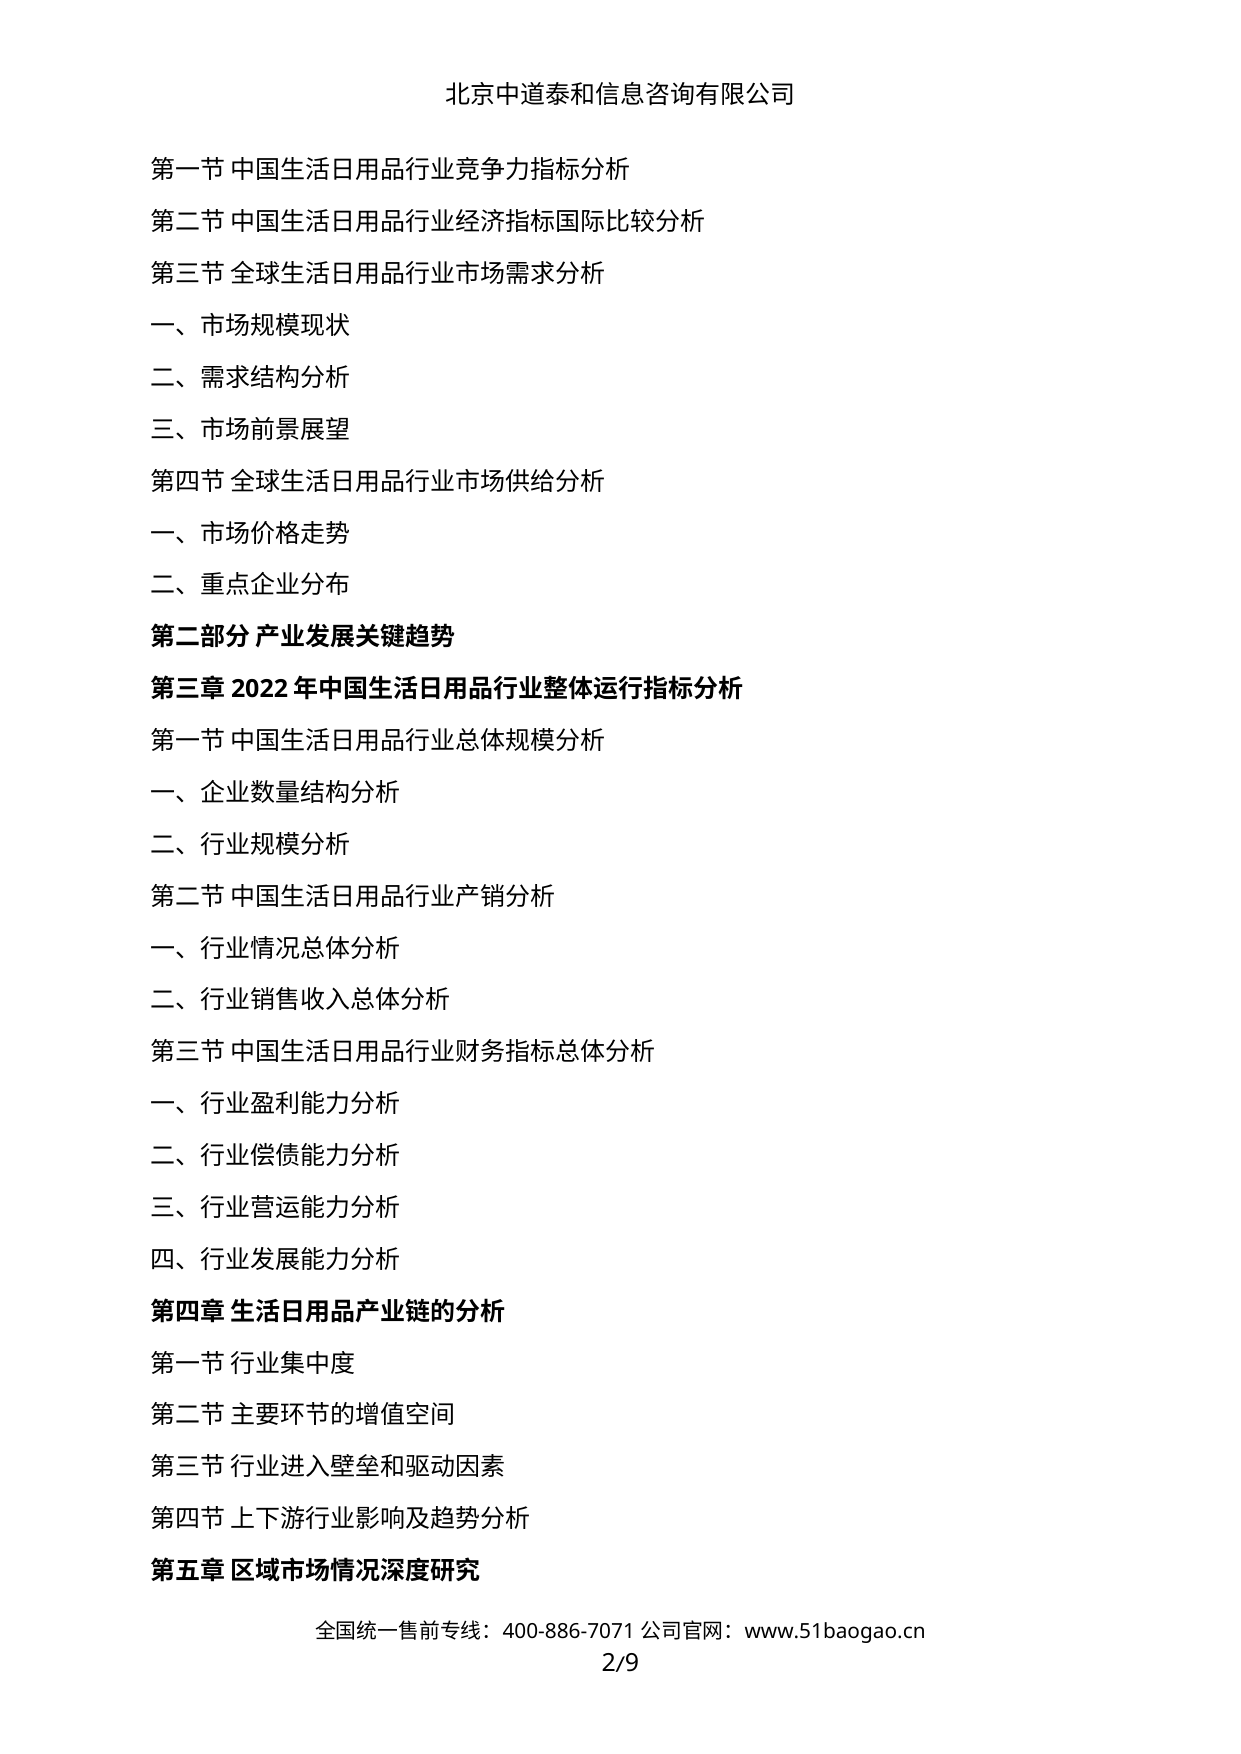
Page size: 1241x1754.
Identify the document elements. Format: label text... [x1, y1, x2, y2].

text 一、市场价格走势 [150, 513, 1090, 549]
text 第一节 中国生活日用品行业总体规模分析 [150, 721, 1090, 757]
text 第五章 区域市场情况深度研究 [150, 1551, 1090, 1587]
text 二、行业偿债能力分析 [150, 1136, 1090, 1172]
text 二、需求结构分析 [150, 357, 1090, 394]
text 第四节 上下游行业影响及趋势分析 [150, 1499, 1090, 1535]
text 一、行业盈利能力分析 [150, 1084, 1090, 1120]
text 二、行业销售收入总体分析 [150, 980, 1090, 1016]
text 一、市场规模现状 [150, 306, 1090, 342]
text 第四章 生活日用品产业链的分析 [150, 1291, 1090, 1327]
text 第一节 中国生活日用品行业竞争力指标分析 [150, 150, 1090, 186]
text 第二节 中国生活日用品行业经济指标国际比较分析 [150, 202, 1090, 238]
text 第三节 行业进入壁垒和驱动因素 [150, 1447, 1090, 1483]
text 一、企业数量结构分析 [150, 772, 1090, 809]
text 三、市场前景展望 [150, 409, 1090, 446]
text 第四节 全球生活日用品行业市场供给分析 [150, 461, 1090, 497]
text 二、重点企业分布 [150, 565, 1090, 601]
text 第二部分 产业发展关键趋势 [150, 617, 1090, 653]
text 二、行业规模分析 [150, 824, 1090, 861]
text 第三节 全球生活日用品行业市场需求分析 [150, 254, 1090, 290]
text 第二节 主要环节的增值空间 [150, 1395, 1090, 1431]
text 一、行业情况总体分析 [150, 928, 1090, 964]
text 四、行业发展能力分析 [150, 1239, 1090, 1276]
text 第二节 中国生活日用品行业产销分析 [150, 876, 1090, 912]
text 第一节 行业集中度 [150, 1343, 1090, 1379]
text 第三节 中国生活日用品行业财务指标总体分析 [150, 1032, 1090, 1068]
text 第三章 2022年中国生活日用品行业整体运行指标分析 [150, 669, 1090, 705]
text 三、行业营运能力分析 [150, 1187, 1090, 1224]
